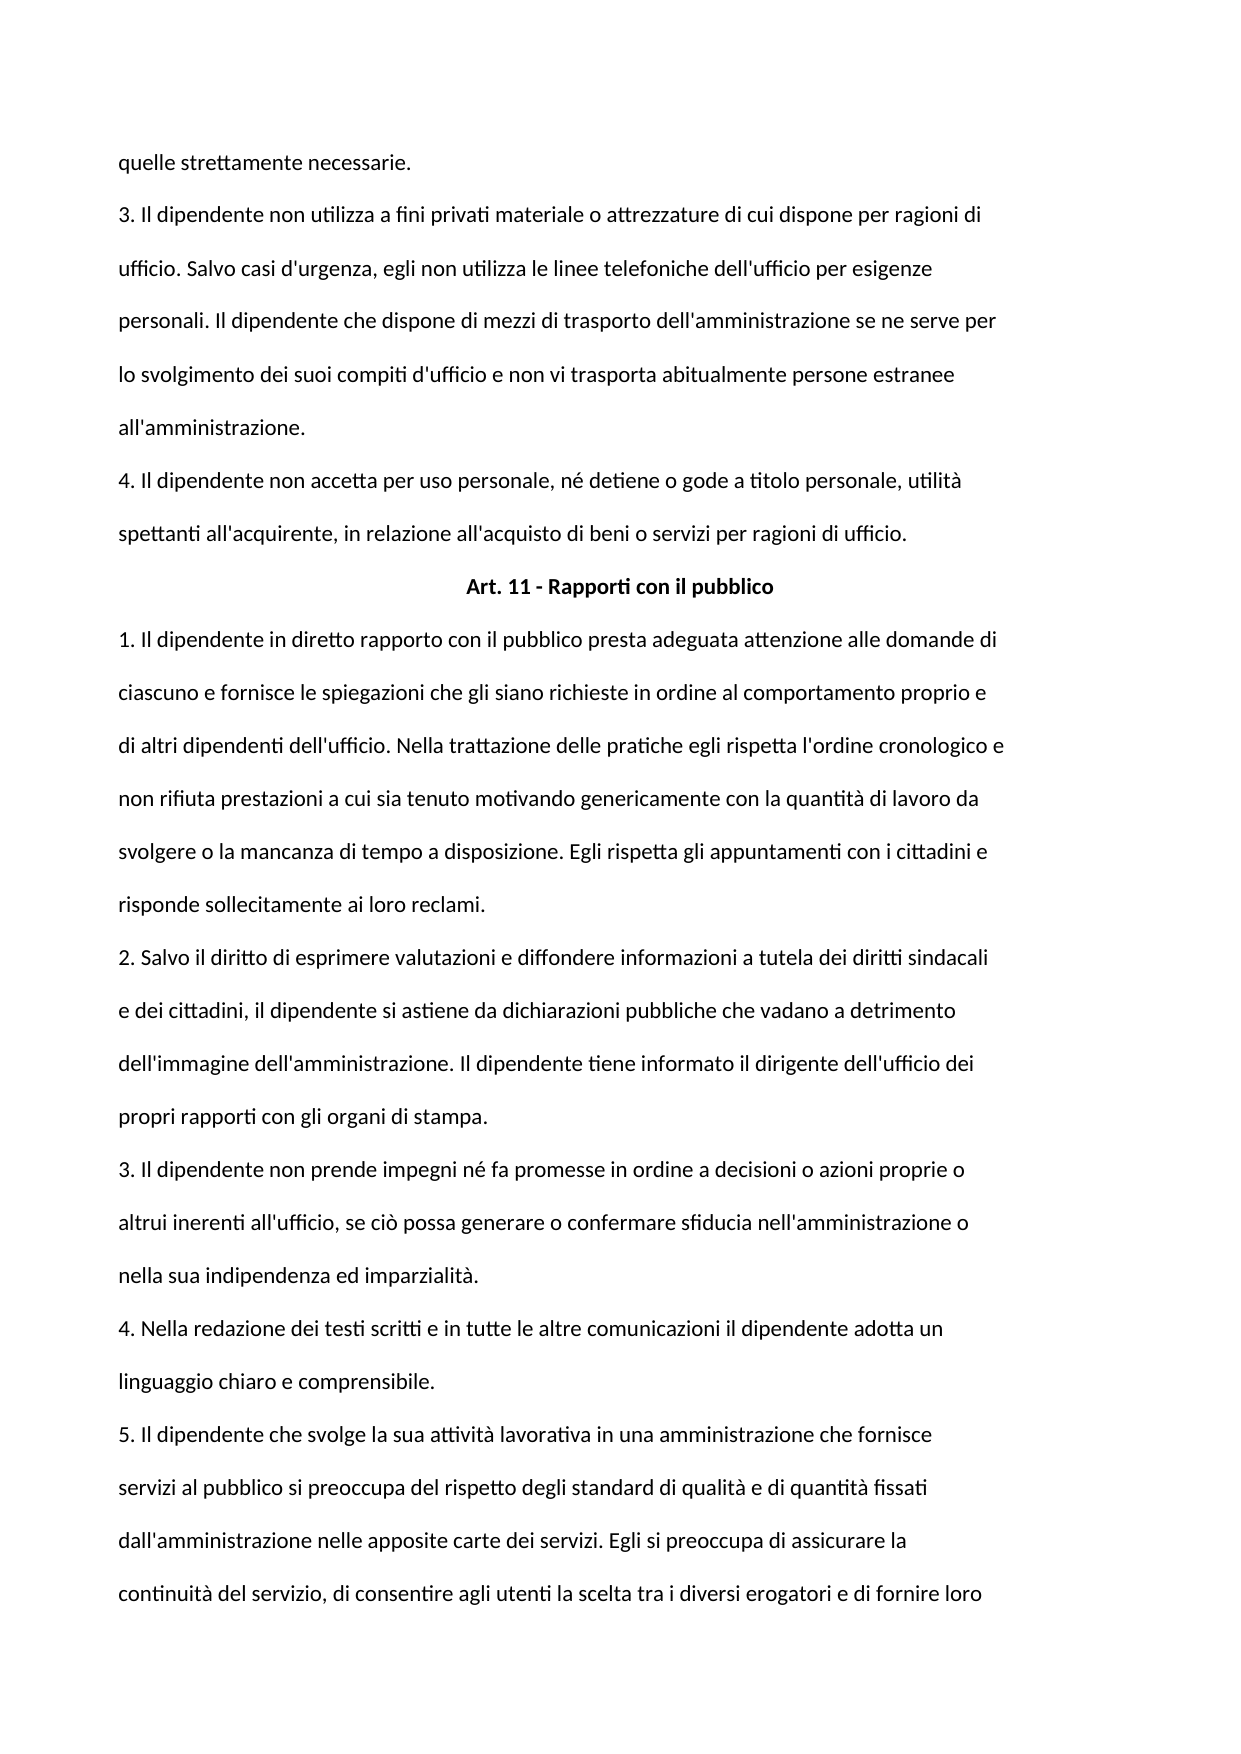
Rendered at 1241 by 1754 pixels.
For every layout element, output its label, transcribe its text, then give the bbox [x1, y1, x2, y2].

text svolgere o la mancanza di tempo a disposizione. Egli rispetta gli appuntamenti con i cittadini e [118, 837, 1122, 865]
text ufficio. Salvo casi d'urgenza, egli non utilizza le linee telefoniche dell'ufficio per esigenze [118, 254, 1122, 282]
text personali. Il dipendente che dispone di mezzi di trasporto dell'amministrazione se ne serve per [118, 307, 1122, 335]
text dell'immagine dell'amministrazione. Il dipendente tiene informato il dirigente dell'ufficio dei [118, 1049, 1122, 1077]
text 2. Salvo il diritto di esprimere valutazioni e diffondere informazioni a tutela dei diritti sindacali [118, 943, 1122, 971]
text 1. Il dipendente in diretto rapporto con il pubblico presta adeguata attenzione alle domande di [118, 625, 1122, 653]
text all'amministrazione. [118, 413, 1122, 441]
text 5. Il dipendente che svolge la sua attività lavorativa in una amministrazione che fornisce [118, 1420, 1122, 1448]
text di altri dipendenti dell'ufficio. Nella trattazione delle pratiche egli rispetta l'ordine cronologico e [118, 731, 1122, 759]
text 4. Nella redazione dei testi scritti e in tutte le altre comunicazioni il dipendente adotta un [118, 1314, 1122, 1342]
text lo svolgimento dei suoi compiti d'ufficio e non vi trasporta abitualmente persone estranee [118, 360, 1122, 388]
text servizi al pubblico si preoccupa del rispetto degli standard di qualità e di quantità fissati [118, 1473, 1122, 1501]
text non rifiuta prestazioni a cui sia tenuto motivando genericamente con la quantità di lavoro da [118, 784, 1122, 812]
text dall'amministrazione nelle apposite carte dei servizi. Egli si preoccupa di assicurare la [118, 1526, 1122, 1554]
text linguaggio chiaro e comprensibile. [118, 1367, 1122, 1395]
text nella sua indipendenza ed imparzialità. [118, 1261, 1122, 1289]
text Art. 11 - Rapporti con il pubblico [118, 572, 1122, 600]
text ciascuno e fornisce le spiegazioni che gli siano richieste in ordine al comportamento proprio e [118, 678, 1122, 706]
text altrui inerenti all'ufficio, se ciò possa generare o confermare sfiducia nell'amministrazione o [118, 1208, 1122, 1236]
text 3. Il dipendente non utilizza a fini privati materiale o attrezzature di cui dispone per ragioni di [118, 201, 1122, 229]
text 4. Il dipendente non accetta per uso personale, né detiene o gode a titolo personale, utilità [118, 466, 1122, 494]
text spettanti all'acquirente, in relazione all'acquisto di beni o servizi per ragioni di ufficio. [118, 519, 1122, 547]
text continuità del servizio, di consentire agli utenti la scelta tra i diversi erogatori e di fornire loro [118, 1579, 1122, 1607]
text risponde sollecitamente ai loro reclami. [118, 890, 1122, 918]
text e dei cittadini, il dipendente si astiene da dichiarazioni pubbliche che vadano a detrimento [118, 996, 1122, 1024]
text quelle strettamente necessarie. [118, 148, 1122, 176]
text propri rapporti con gli organi di stampa. [118, 1102, 1122, 1130]
text 3. Il dipendente non prende impegni né fa promesse in ordine a decisioni o azioni proprie o [118, 1155, 1122, 1183]
